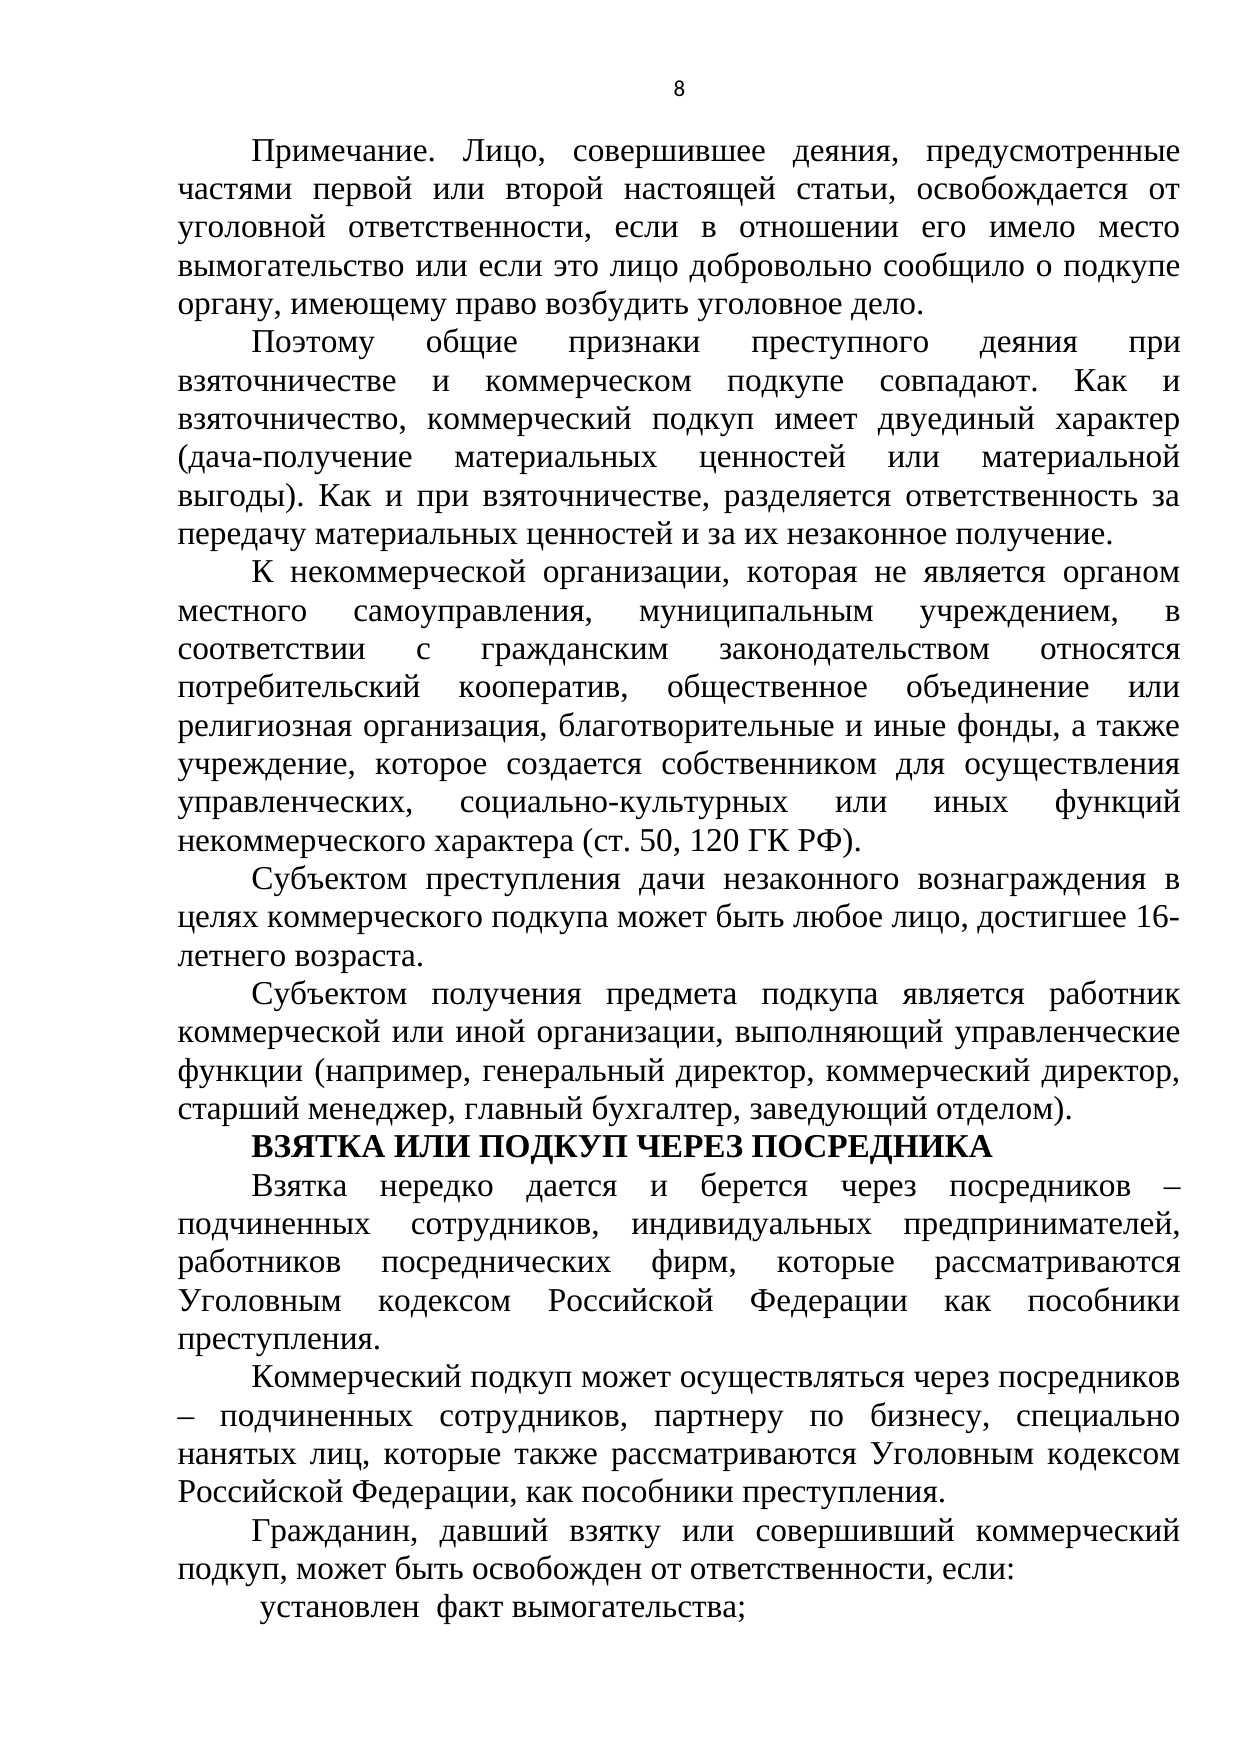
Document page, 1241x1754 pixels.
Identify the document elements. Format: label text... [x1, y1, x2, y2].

text Субъектом получения предмета подкупа является работник коммерческой или иной организации, выполняющий управленческие функции (например, генеральный директор, коммерческий директор, старший менеджер, главный бухгалтер, заведующий отделом). [177, 973, 1181, 1127]
text Субъектом преступления дачи незаконного вознаграждения в целях коммерческого подкупа может быть любое лицо, достигшее 16-летнего возраста. [177, 858, 1181, 973]
text ВЗЯТКА ИЛИ ПОДКУП ЧЕРЕЗ ПОСРЕДНИКА [177, 1127, 1181, 1165]
text Поэтому общие признаки преступного деяния при взяточничестве и коммерческом подкупе совпадают. Как и взяточничество, коммерческий подкуп имеет двуединый характер (дача-получение материальных ценностей или материальной выгоды). Как и при взяточничестве, разделяется ответственность за передачу материальных ценностей и за их незаконное получение. [177, 322, 1181, 552]
text Взятка нередко дается и берется через посредников – подчиненных сотрудников, индивидуальных предпринимателей, работников посреднических фирм, которые рассматриваются Уголовным кодексом Российской Федерации как пособники преступления. [177, 1165, 1181, 1357]
text Гражданин, давший взятку или совершивший коммерческий подкуп, может быть освобожден от ответственности, если: [177, 1510, 1181, 1587]
text Коммерческий подкуп может осуществляться через посредников – подчиненных сотрудников, партнеру по бизнесу, специально нанятых лиц, которые также рассматриваются Уголовным кодексом Российской Федерации, как пособники преступления. [177, 1357, 1181, 1510]
text К некоммерческой организации, которая не является органом местного самоуправления, муниципальным учреждением, в соответствии с гражданским законодательством относятся потребительский кооператив, общественное объединение или религиозная организация, благотворительные и иные фонды, а также учреждение, которое создается собственником для осуществления управленческих, социально-культурных или иных функций некоммерческого характера (ст. 50, 120 ГК РФ). [177, 552, 1181, 858]
text Примечание. Лицо, совершившее деяния, предусмотренные частями первой или второй настоящей статьи, освобождается от уголовной ответственности, если в отношении его имело место вымогательство или если это лицо добровольно сообщило о подкупе органу, имеющему право возбудить уголовное дело. [177, 130, 1181, 322]
text установлен факт вымогательства; [177, 1587, 1181, 1625]
